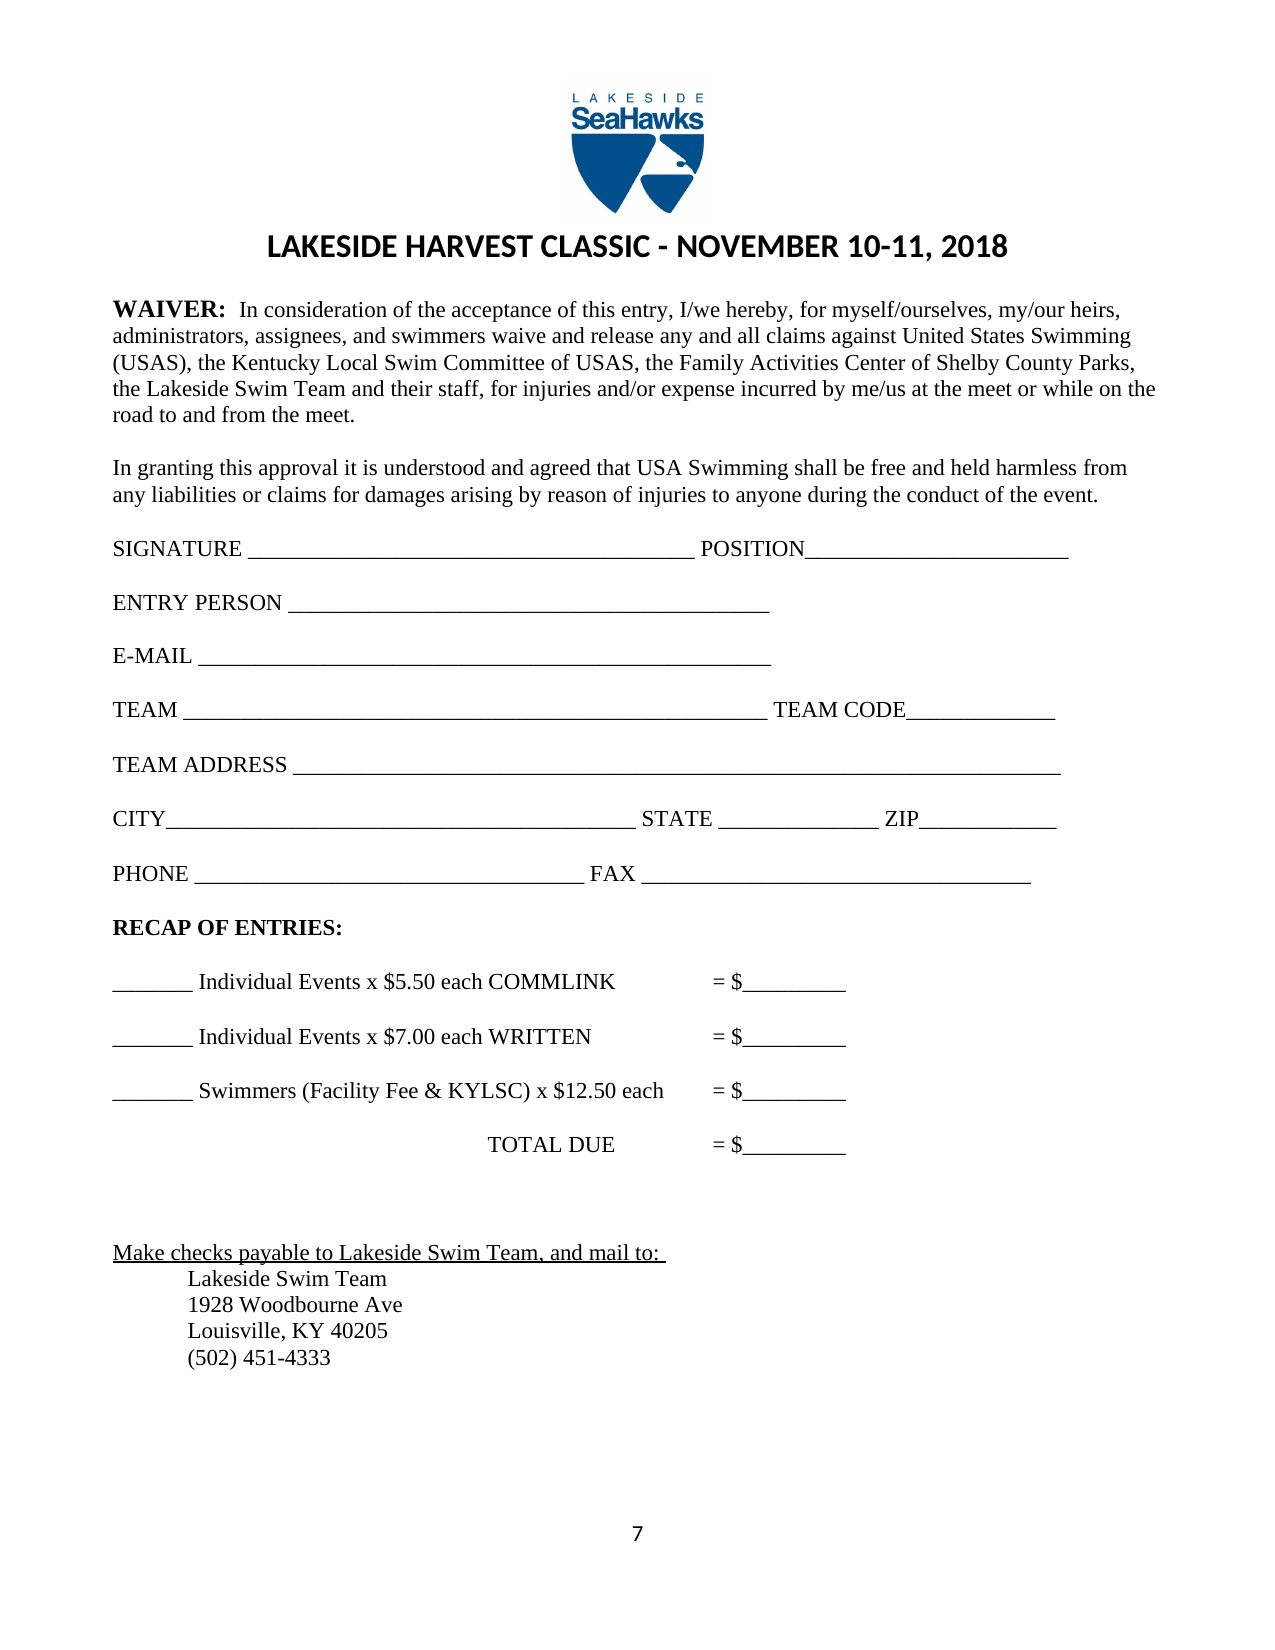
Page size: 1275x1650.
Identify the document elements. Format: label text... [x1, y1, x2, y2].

text PHONE __________________________________ FAX __________________________________ [112, 859, 1162, 886]
text TEAM ___________________________________________________ TEAM CODE_____________ [112, 696, 1162, 723]
text _______ Individual Events x $5.50 each COMMLINK = $_________ [112, 968, 1162, 995]
text Lakeside Swim Team [187, 1265, 1162, 1291]
text E-MAIL __________________________________________________ [112, 642, 1162, 668]
text TOTAL DUE = $_________ [112, 1131, 1162, 1158]
text Louisville, KY 40205 [187, 1318, 1162, 1344]
text Make checks payable to Lakeside Swim Team, and mail to: [112, 1238, 1162, 1265]
text TEAM ADDRESS ___________________________________________________________________ [112, 751, 1162, 777]
text _______ Swimmers (Facility Fee & KYLSC) x $12.50 each = $_________ [112, 1077, 1162, 1103]
picture [562, 75, 713, 225]
text ENTRY PERSON __________________________________________ [112, 589, 1162, 616]
text In granting this approval it is understood and agreed that USA Swimming shall be free and held harmless from any liabilities or claims for damages arising by reason of injuries to anyone during the conduct of the event. [112, 454, 1162, 507]
text (502) 451-4333 [187, 1344, 1162, 1370]
text 1928 Woodbourne Ave [187, 1291, 1162, 1318]
text CITY_________________________________________ STATE ______________ ZIP____________ [112, 805, 1162, 832]
text WAIVER: In consideration of the acceptance of this entry, I/we hereby, for myself/ourselves, my/our heirs, administrators, assignees, and swimmers waive and release any and all claims against United States Swimming (USAS), the Kentucky Local Swim Committee of USAS, the Family Activities Center of Shelby County Parks, the Lakeside Swim Team and their staff, for injuries and/or expense incurred by me/us at the meet or while on the road to and from the meet. [112, 294, 1162, 428]
text RECAP OF ENTRIES: [112, 914, 1162, 940]
text SIGNATURE _______________________________________ POSITION_______________________ [112, 535, 1162, 561]
text _______ Individual Events x $7.00 each WRITTEN = $_________ [112, 1023, 1162, 1049]
